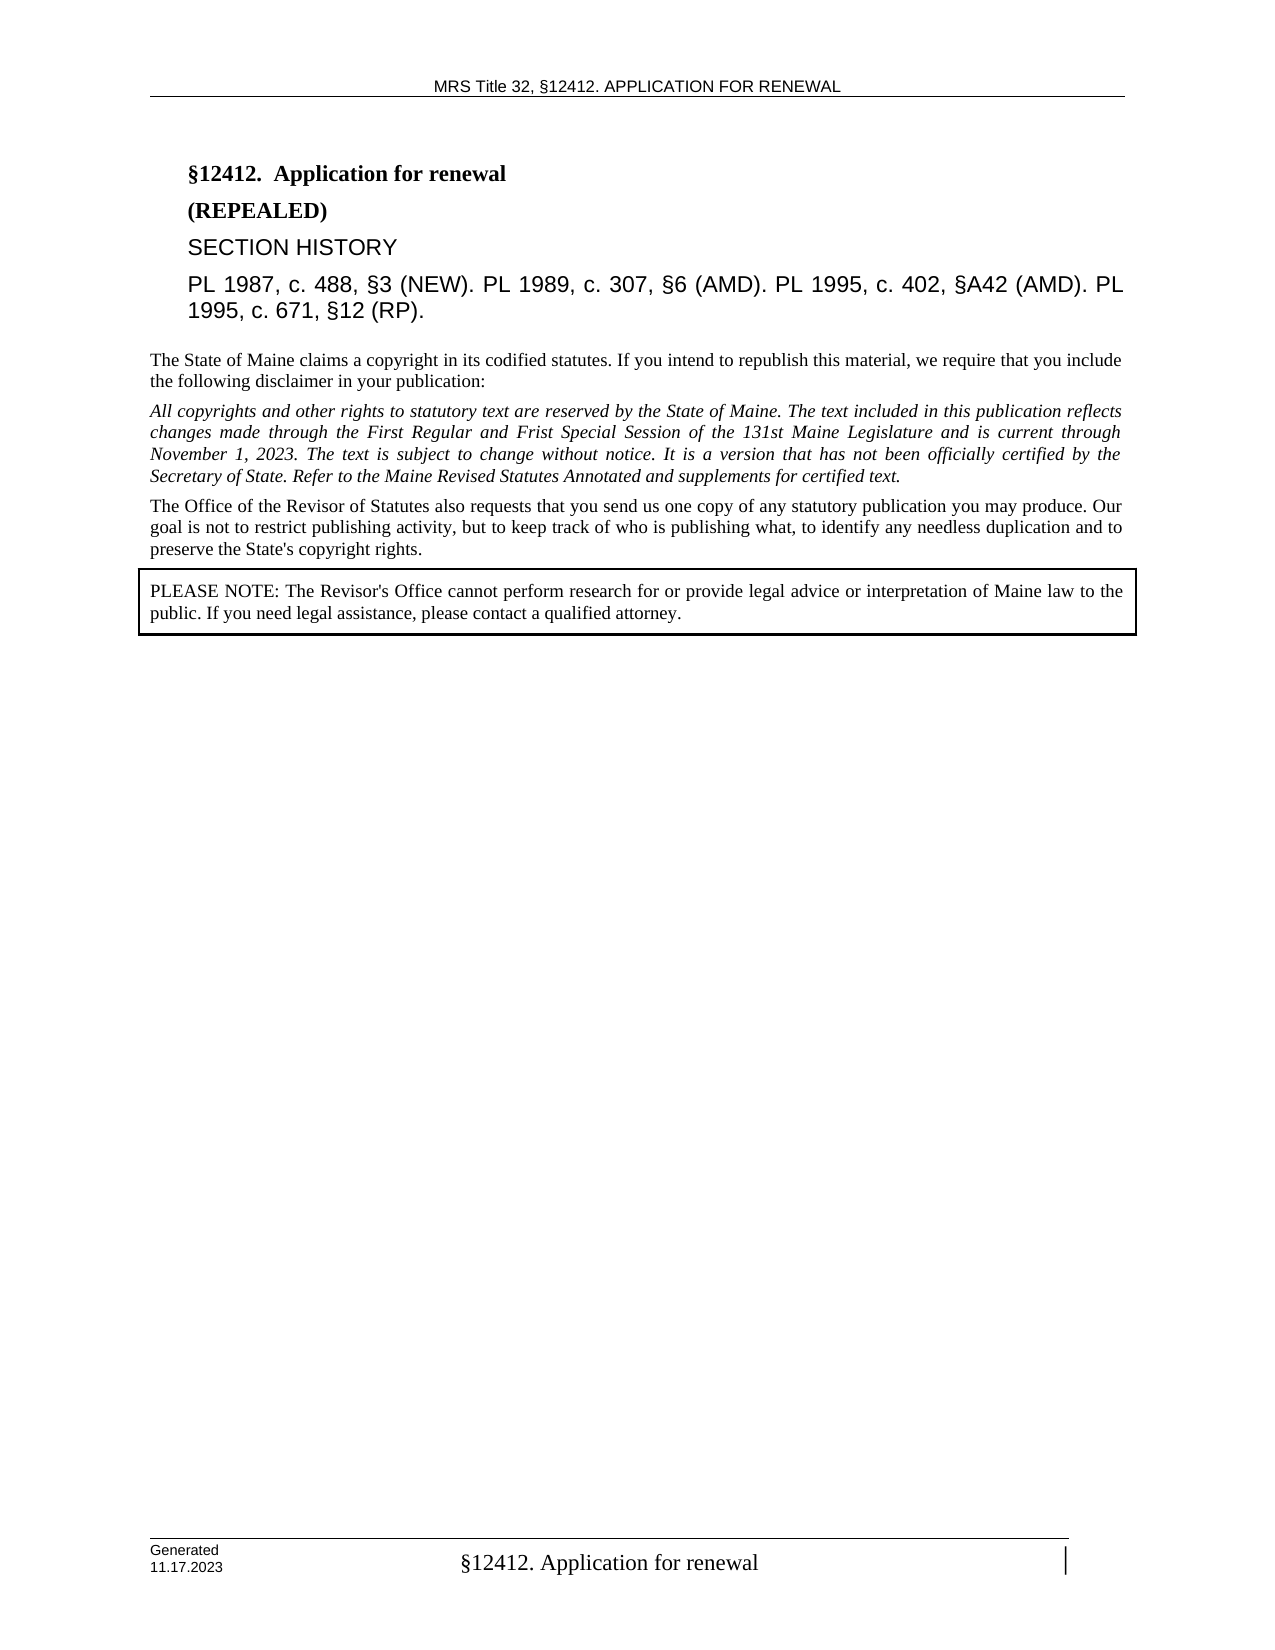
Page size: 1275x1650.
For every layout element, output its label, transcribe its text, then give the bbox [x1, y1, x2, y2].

text SECTION HISTORY [187, 234, 1125, 260]
text §12412. Application for renewal [187, 160, 1125, 187]
text PLEASE NOTE: The Revisor's Office cannot perform research for or provide legal advice or interpretation of Maine law to the public. If you need legal assistance, please contact a qualified attorney. [140, 570, 1135, 633]
text (REPEALED) [187, 197, 1125, 223]
text PL 1987, c. 488, §3 (NEW). PL 1989, c. 307, §6 (AMD). PL 1995, c. 402, §A42 (AMD). PL 1995, c. 671, §12 (RP). [187, 271, 1125, 323]
text All copyrights and other rights to statutory text are reserved by the State of Maine. The text included in this publication reflects changes made through the First Regular and Frist Special Session of the 131st Maine Legislature and is current through November 1, 2023 . The text is subject to change without notice. It is a version that has not been officially certified by the Secretary of State. Refer to the Maine Revised Statutes Annotated and supplements for certified text. [150, 400, 1125, 486]
text The Office of the Revisor of Statutes also requests that you send us one copy of any statutory publication you may produce. Our goal is not to restrict publishing activity, but to keep track of who is publishing what, to identify any needless duplication and to preserve the State's copyright rights. [150, 494, 1125, 559]
text The State of Maine claims a copyright in its codified statutes. If you intend to republish this material, we require that you include the following disclaimer in your publication: [150, 348, 1125, 392]
